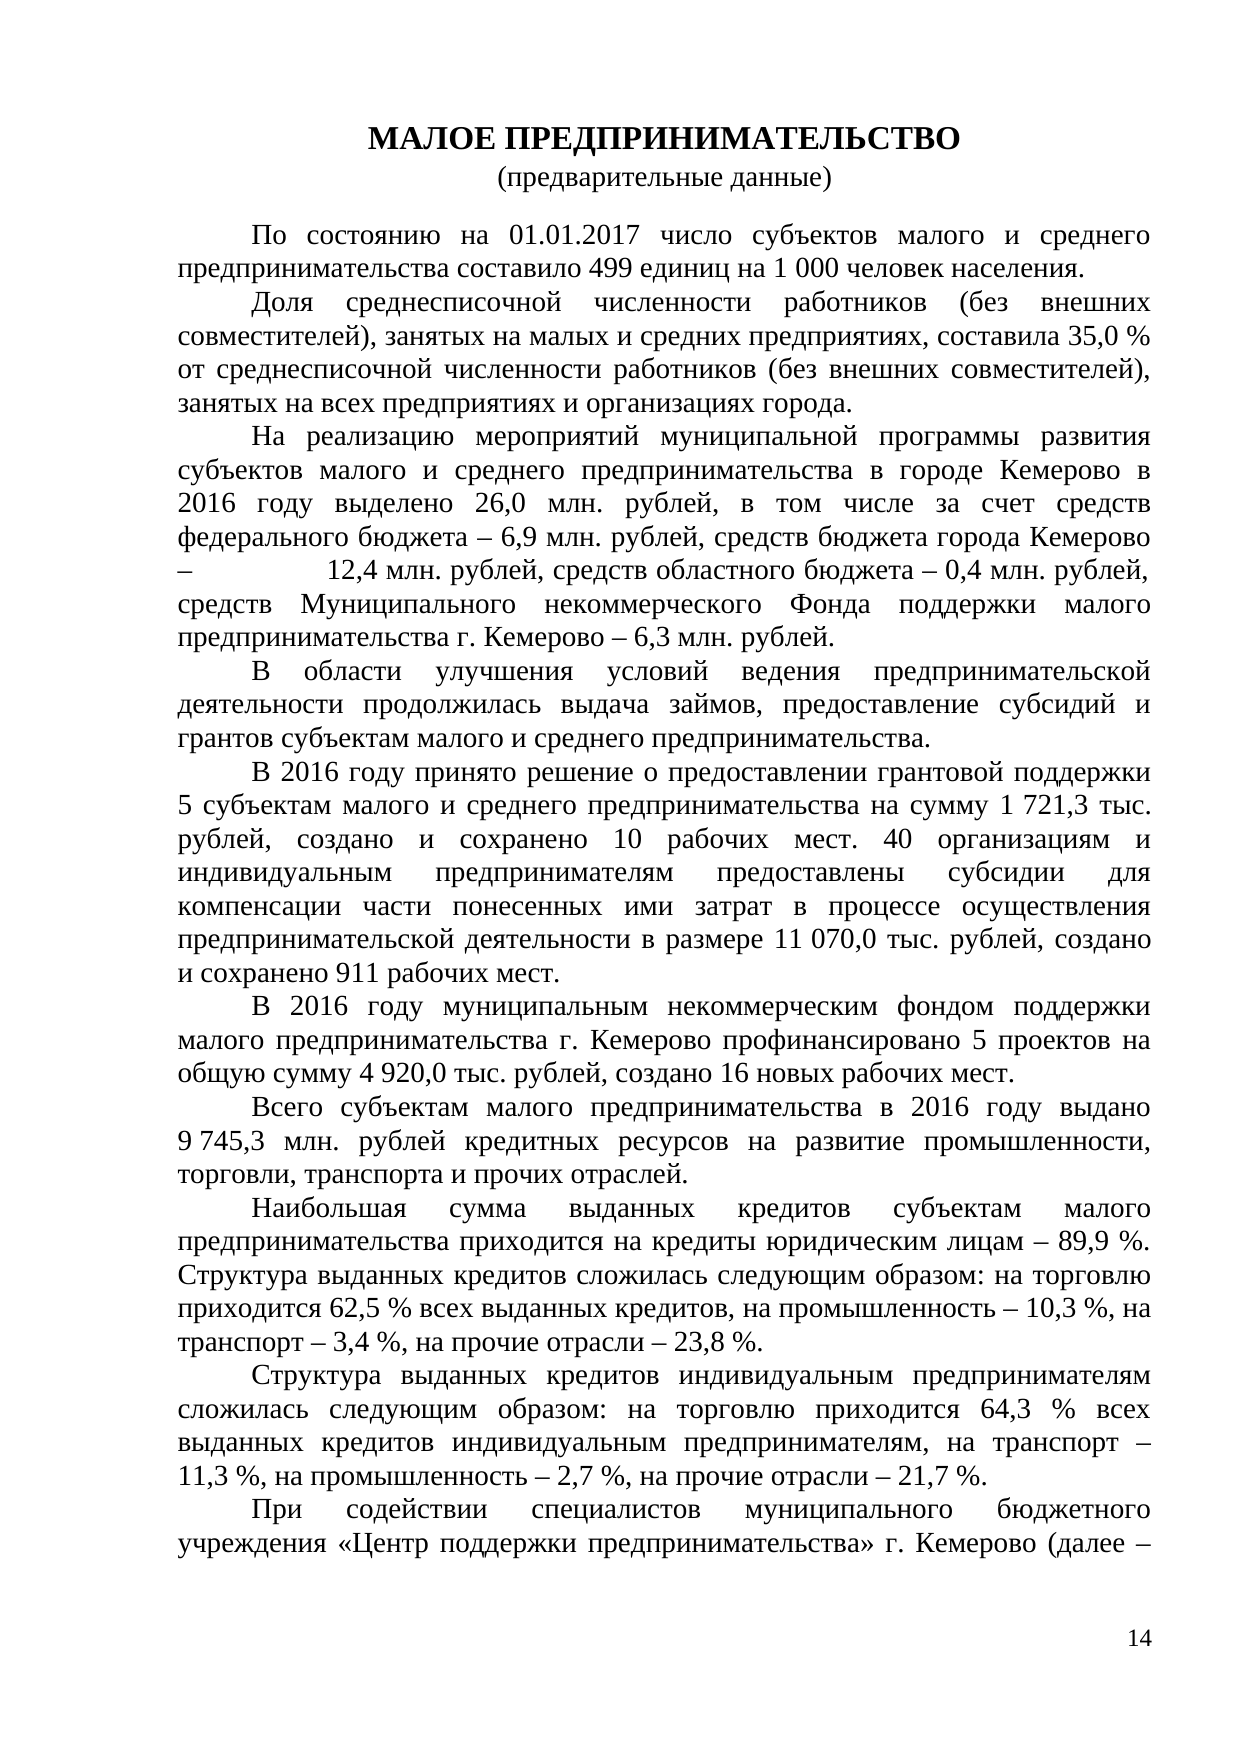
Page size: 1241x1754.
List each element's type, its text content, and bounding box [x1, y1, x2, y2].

text Доля среднесписочной численности работников (без внешних совместителей), занятых на малых и средних предприятиях, составила 35,0 % от среднесписочной численности работников (без внешних совместителей), занятых на всех предприятиях и организациях города. [177, 284, 1152, 418]
text (предварительные данные) [177, 159, 1152, 193]
text В области улучшения условий ведения предпринимательской деятельности продолжилась выдача займов, предоставление субсидий и грантов субъектам малого и среднего предпринимательства. [177, 653, 1152, 754]
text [177, 1492, 1152, 1559]
text Всего субъектам малого предпринимательства в 2016 году выдано 9 745,3 млн. рублей кредитных ресурсов на развитие промышленности, торговли, транспорта и прочих отраслей. [177, 1089, 1152, 1190]
text На реализацию мероприятий муниципальной программы развития субъектов малого и среднего предпринимательства в городе Кемерово в 2016 году выделено 26,0 млн. рублей, в том числе за счет средств федерального бюджета – 6,9 млн. рублей, средств бюджета города Кемерово – 12,4 млн. рублей, средств областного бюджета – 0,4 млн. рублей, средств Муниципального некоммерческого Фонда поддержки малого предпринимательства г. Кемерово – 6,3 млн. рублей. [177, 418, 1152, 653]
text Структура выданных кредитов индивидуальным предпринимателям сложилась следующим образом: на торговлю приходится 64,3 % всех выданных кредитов индивидуальным предпринимателям, на транспорт – 11,3 %, на промышленность – 2,7 %, на прочие отрасли – 21,7 %. [177, 1357, 1152, 1492]
text Наибольшая сумма выданных кредитов субъектам малого предпринимательства приходится на кредиты юридическим лицам – 89,9 %. Структура выданных кредитов сложилась следующим образом: на торговлю приходится 62,5 % всех выданных кредитов, на промышленность – 10,3 %, на транспорт – 3,4 %, на прочие отрасли – 23,8 %. [177, 1190, 1152, 1357]
subtitle МАЛОЕ ПРЕДПРИНИМАТЕЛЬСТВО [177, 118, 1152, 156]
text В 2016 году муниципальным некоммерческим фондом поддержки малого предпринимательства г. Кемерово профинансировано 5 проектов на общую сумму 4 920,0 тыс. рублей, создано 16 новых рабочих мест. [177, 988, 1152, 1089]
text В 2016 году принято решение о предоставлении грантовой поддержки 5 субъектам малого и среднего предпринимательства на сумму 1 721,3 тыс. рублей, создано и сохранено 10 рабочих мест. 40 организациям и индивидуальным предпринимателям предоставлены субсидии для компенсации части понесенных ими затрат в процессе осуществления предпринимательской деятельности в размере 11 070,0 тыс. рублей, создано и сохранено 911 рабочих мест. [177, 754, 1152, 988]
text По состоянию на 01.01.2017 число субъектов малого и среднего предпринимательства составило 499 единиц на 1 000 человек населения. [177, 217, 1152, 284]
